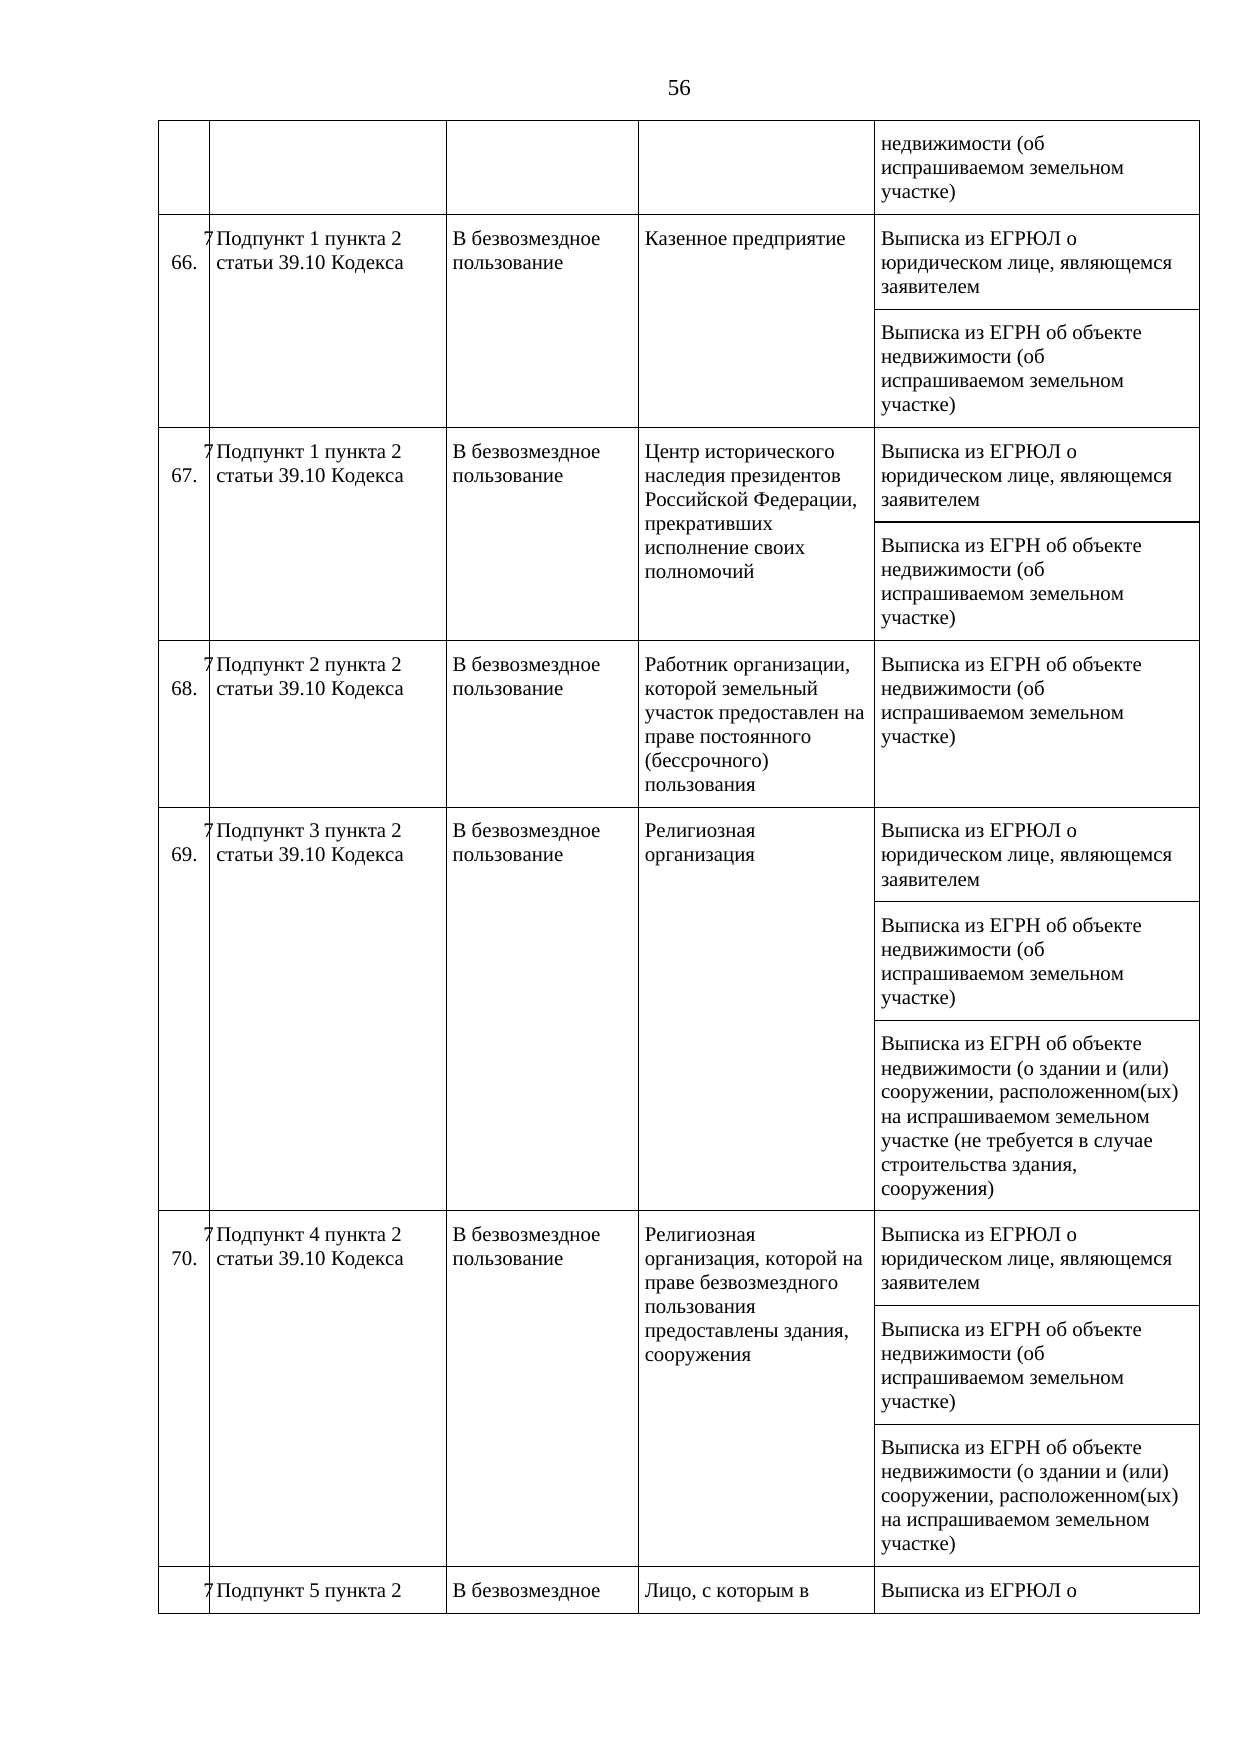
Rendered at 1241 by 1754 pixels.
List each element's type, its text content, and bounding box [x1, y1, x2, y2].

table_cell Выписка из ЕГРН об объекте недвижимости (об испрашиваемом земельном участке) [875, 641, 1199, 807]
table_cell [210, 1567, 446, 1612]
table_cell Выписка из ЕГРЮЛ о юридическом лице, являющемся заявителем [875, 428, 1199, 521]
table_cell 768. [159, 641, 209, 807]
table_cell Выписка из ЕГРН об объекте недвижимости (об испрашиваемом земельном участке) [875, 1306, 1199, 1423]
table_cell Центр исторического наследия президентов Российской Федерации, прекративших исполнение своих полномочий [639, 428, 874, 640]
table_cell Выписка из ЕГРН об объекте недвижимости (о здании и (или) сооружении, расположенном(ых) на испрашиваемом земельном участке) [875, 1425, 1199, 1566]
table_cell Выписка из ЕГРЮЛ о юридическом лице, являющемся заявителем [875, 1211, 1199, 1305]
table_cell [875, 1567, 1199, 1612]
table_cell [875, 310, 1199, 427]
table_cell Выписка из ЕГРН об объекте недвижимости (об испрашиваемом земельном участке) [875, 902, 1199, 1020]
table_cell 769. [159, 808, 209, 1210]
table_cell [447, 1567, 638, 1612]
table_cell Религиозная организация, которой на праве безвозмездного пользования предоставлены здания, сооружения [639, 1211, 874, 1566]
table_cell Подпункт 1 пункта 2 статьи 39.10 Кодекса [210, 428, 446, 640]
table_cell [875, 121, 1199, 214]
table_cell Религиозная организация [639, 808, 874, 1210]
table_cell В безвозмездное пользование [447, 428, 638, 640]
table_cell 766. [159, 215, 209, 427]
table_cell Выписка из ЕГРН об объекте недвижимости (о здании и (или) сооружении, расположенном(ых) на испрашиваемом земельном участке (не требуется в случае строительства здания, сооружения) [875, 1021, 1199, 1210]
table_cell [210, 215, 446, 427]
table_cell Казенное предприятие [639, 215, 874, 427]
table_cell 767. [159, 428, 209, 640]
table_cell Выписка из ЕГРЮЛ о юридическом лице, являющемся заявителем [875, 808, 1199, 901]
table_cell В безвозмездное пользование [447, 215, 638, 427]
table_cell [875, 215, 1199, 308]
table_cell Подпункт 3 пункта 2 статьи 39.10 Кодекса [210, 808, 446, 1210]
table_cell 771. [159, 1567, 209, 1612]
table_cell В безвозмездное пользование [447, 1211, 638, 1566]
table_cell В безвозмездное пользование [447, 641, 638, 807]
table_cell 770. [159, 1211, 209, 1566]
table_cell Выписка из ЕГРН об объекте недвижимости (об испрашиваемом земельном участке) [875, 523, 1199, 640]
table_cell Подпункт 4 пункта 2 статьи 39.10 Кодекса [210, 1211, 446, 1566]
table_cell В безвозмездное пользование [447, 808, 638, 1210]
table_cell Работник организации, которой земельный участок предоставлен на праве постоянного (бессрочного) пользования [639, 641, 874, 807]
table_cell Подпункт 2 пункта 2 статьи 39.10 Кодекса [210, 641, 446, 807]
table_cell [639, 1567, 874, 1612]
